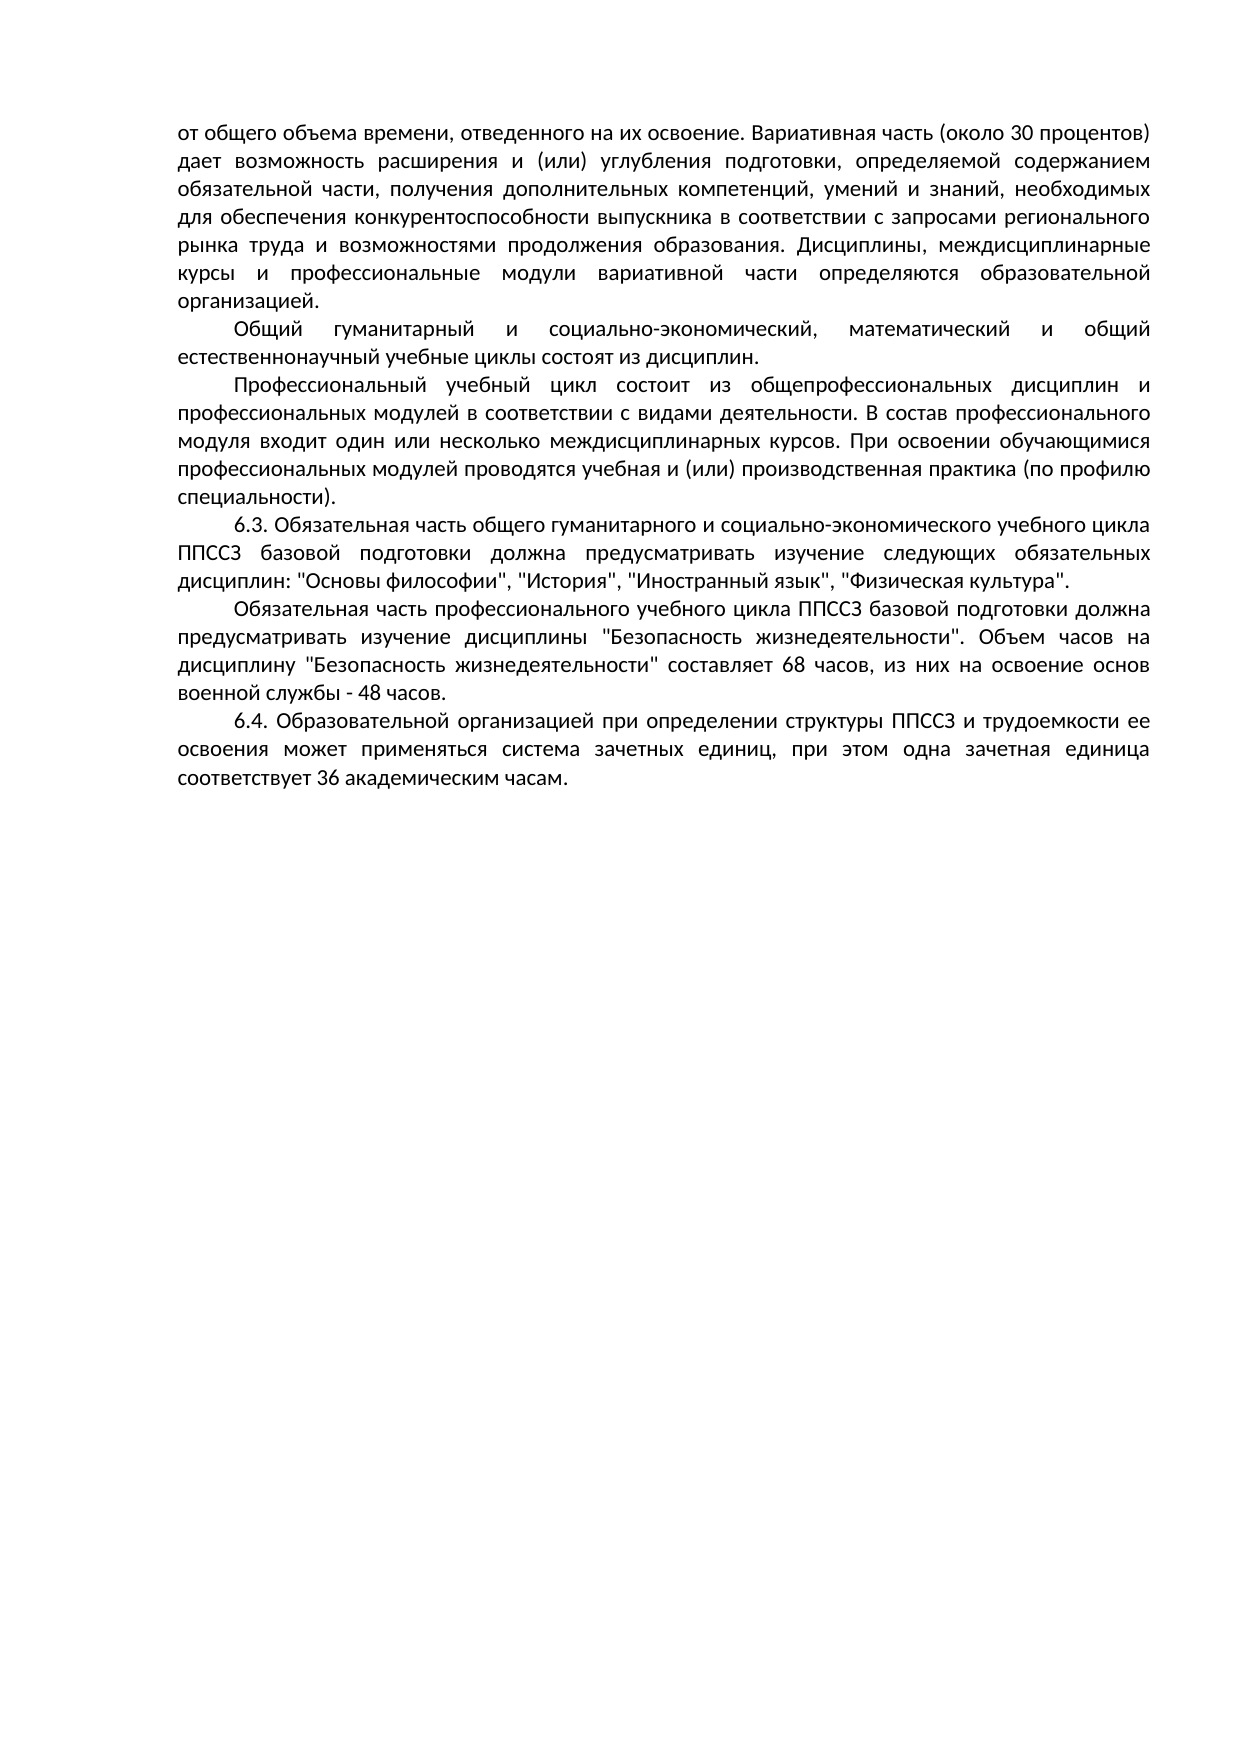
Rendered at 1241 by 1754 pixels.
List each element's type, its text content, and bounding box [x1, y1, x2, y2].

text 6.4. Образовательной организацией при определении структуры ППССЗ и трудоемкости ее освоения может применяться система зачетных единиц, при этом одна зачетная единица соответствует 36 академическим часам. [177, 707, 1152, 791]
text Обязательная часть профессионального учебного цикла ППССЗ базовой подготовки должна предусматривать изучение дисциплины "Безопасность жизнедеятельности". Объем часов на дисциплину "Безопасность жизнедеятельности" составляет 68 часов, из них на освоение основ военной службы - 48 часов. [177, 594, 1152, 707]
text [177, 118, 1152, 314]
text Общий гуманитарный и социально-экономический, математический и общий естественнонаучный учебные циклы состоят из дисциплин. [177, 314, 1152, 370]
text Профессиональный учебный цикл состоит из общепрофессиональных дисциплин и профессиональных модулей в соответствии с видами деятельности. В состав профессионального модуля входит один или несколько междисциплинарных курсов. При освоении обучающимися профессиональных модулей проводятся учебная и (или) производственная практика (по профилю специальности). [177, 370, 1152, 510]
text 6.3. Обязательная часть общего гуманитарного и социально-экономического учебного цикла ППССЗ базовой подготовки должна предусматривать изучение следующих обязательных дисциплин: "Основы философии", "История", "Иностранный язык", "Физическая культура". [177, 510, 1152, 594]
